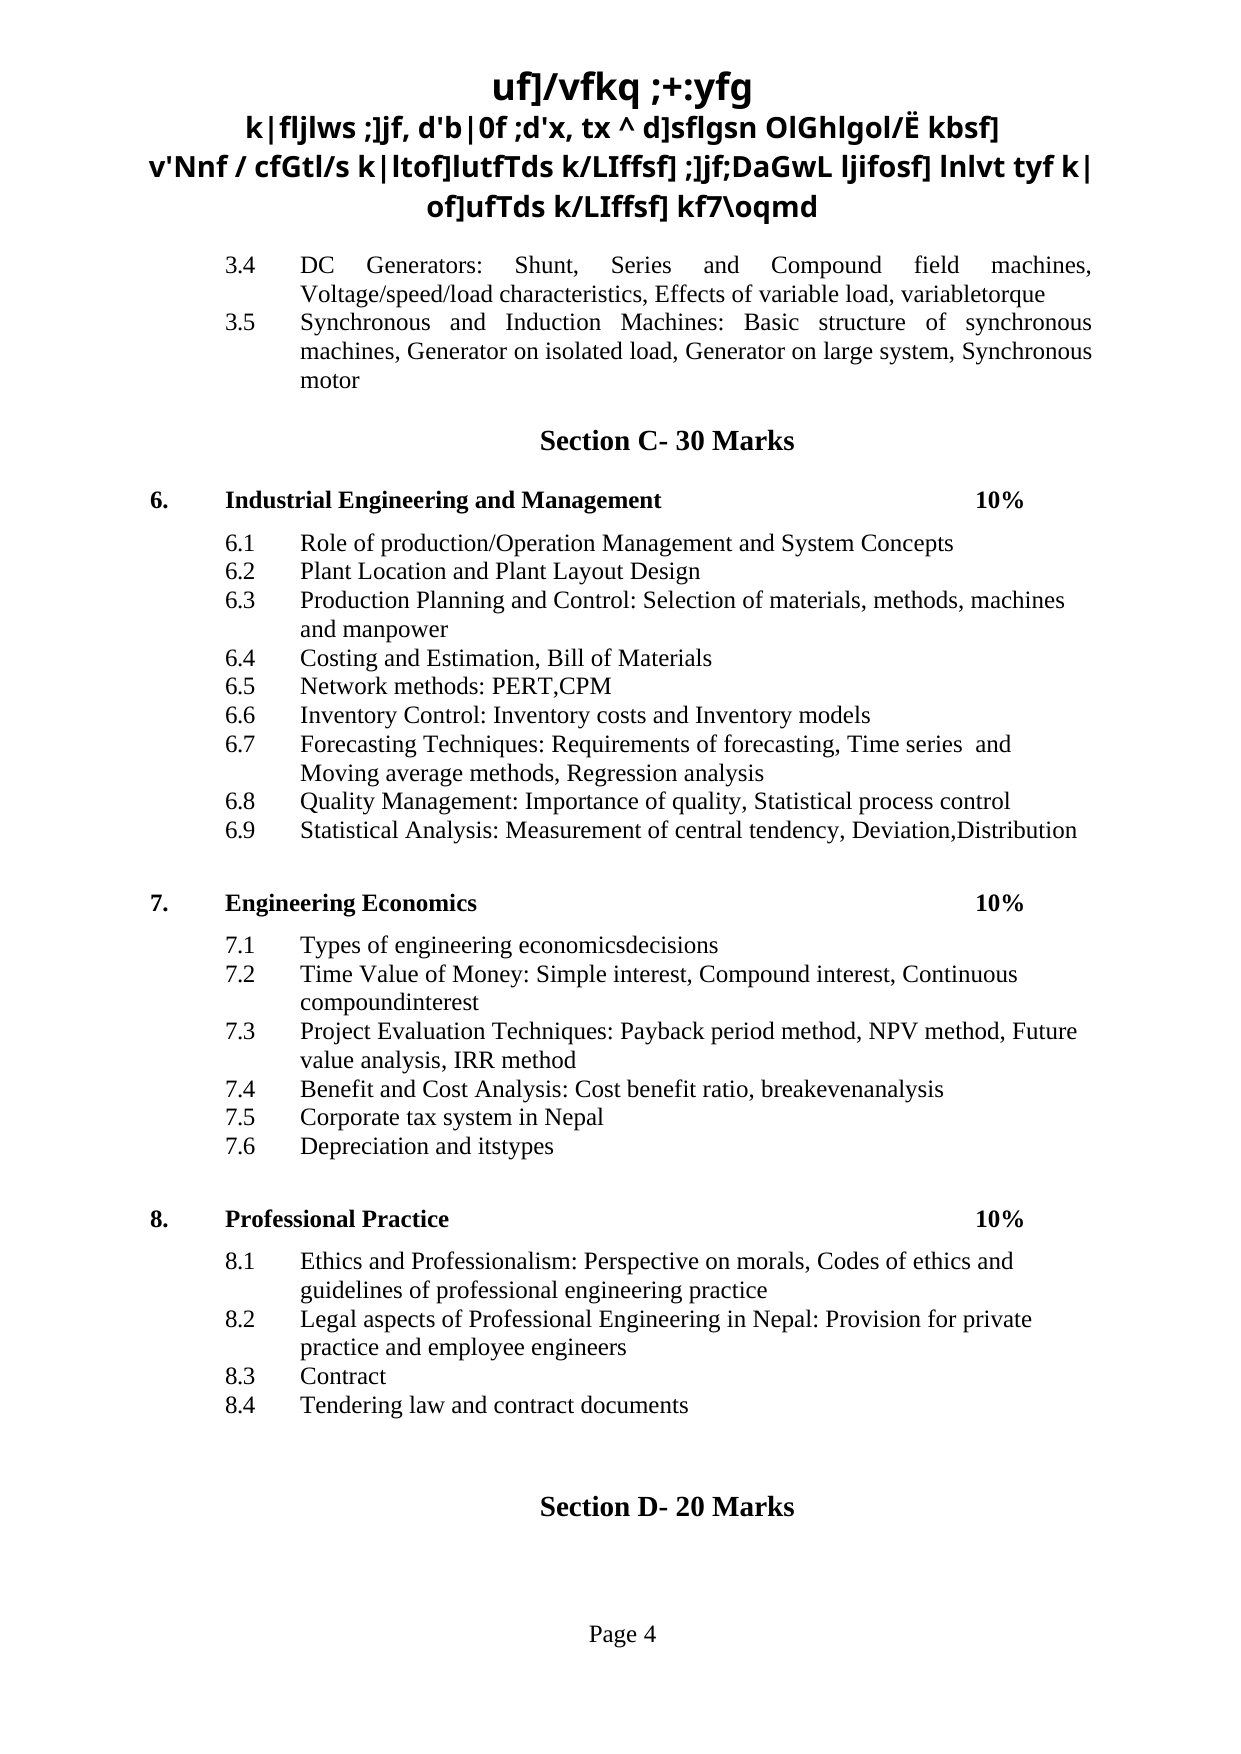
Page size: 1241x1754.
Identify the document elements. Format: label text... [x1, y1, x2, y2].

list Synchronous and Induction Machines: Basic structure of synchronous machines, Generator on isolated load, Generator on large system, Synchronous motor [225, 307, 1093, 394]
list Network methods: PERT,CPM [225, 671, 1105, 700]
list Legal aspects of Professional Engineering in Nepal: Provision for private practice and employee engineers [225, 1304, 1092, 1361]
list Quality Management: Importance of quality, Statistical process control [225, 786, 1105, 815]
list Time Value of Money: Simple interest, Compound interest, Continuous compoundinterest [225, 959, 1092, 1016]
list Tendering law and contract documents [225, 1390, 1105, 1419]
list Forecasting Techniques: Requirements of forecasting, Time series and Moving average methods, Regression analysis [225, 729, 1092, 786]
list Corporate tax system in Nepal [225, 1102, 1105, 1131]
subtitle Section D- 20 Marks [539, 1489, 1105, 1522]
list Plant Location and Plant Layout Design [225, 556, 1105, 585]
list Role of production/Operation Management and System Concepts [225, 528, 1105, 556]
subtitle Section C- 30 Marks [539, 423, 1105, 457]
subtitle Engineering Economics 10% [150, 888, 1105, 917]
list Project Evaluation Techniques: Payback period method, NPV method, Future value analysis, IRR method [225, 1016, 1092, 1074]
list Ethics and Professionalism: Perspective on morals, Codes of ethics and guidelines of professional engineering practice [225, 1246, 1092, 1304]
list Benefit and Cost Analysis: Cost benefit ratio, breakevenanalysis [225, 1074, 1105, 1102]
list Contract [225, 1361, 1105, 1390]
list Types of engineering economicsdecisions [225, 930, 1105, 959]
list Statistical Analysis: Measurement of central tendency, Deviation,Distribution [225, 815, 1105, 844]
subtitle Industrial Engineering and Management 10% [150, 485, 1105, 514]
list Depreciation and itstypes [225, 1131, 1105, 1160]
list Inventory Control: Inventory costs and Inventory models [225, 700, 1105, 729]
list Production Planning and Control: Selection of materials, methods, machines and manpower [225, 585, 1092, 643]
list Costing and Estimation, Bill of Materials [225, 643, 1092, 671]
list DC Generators: Shunt, Series and Compound field machines, Voltage/speed/load characteristics, Effects of variable load, variabletorque [225, 250, 1092, 307]
subtitle Professional Practice 10% [150, 1204, 1105, 1233]
